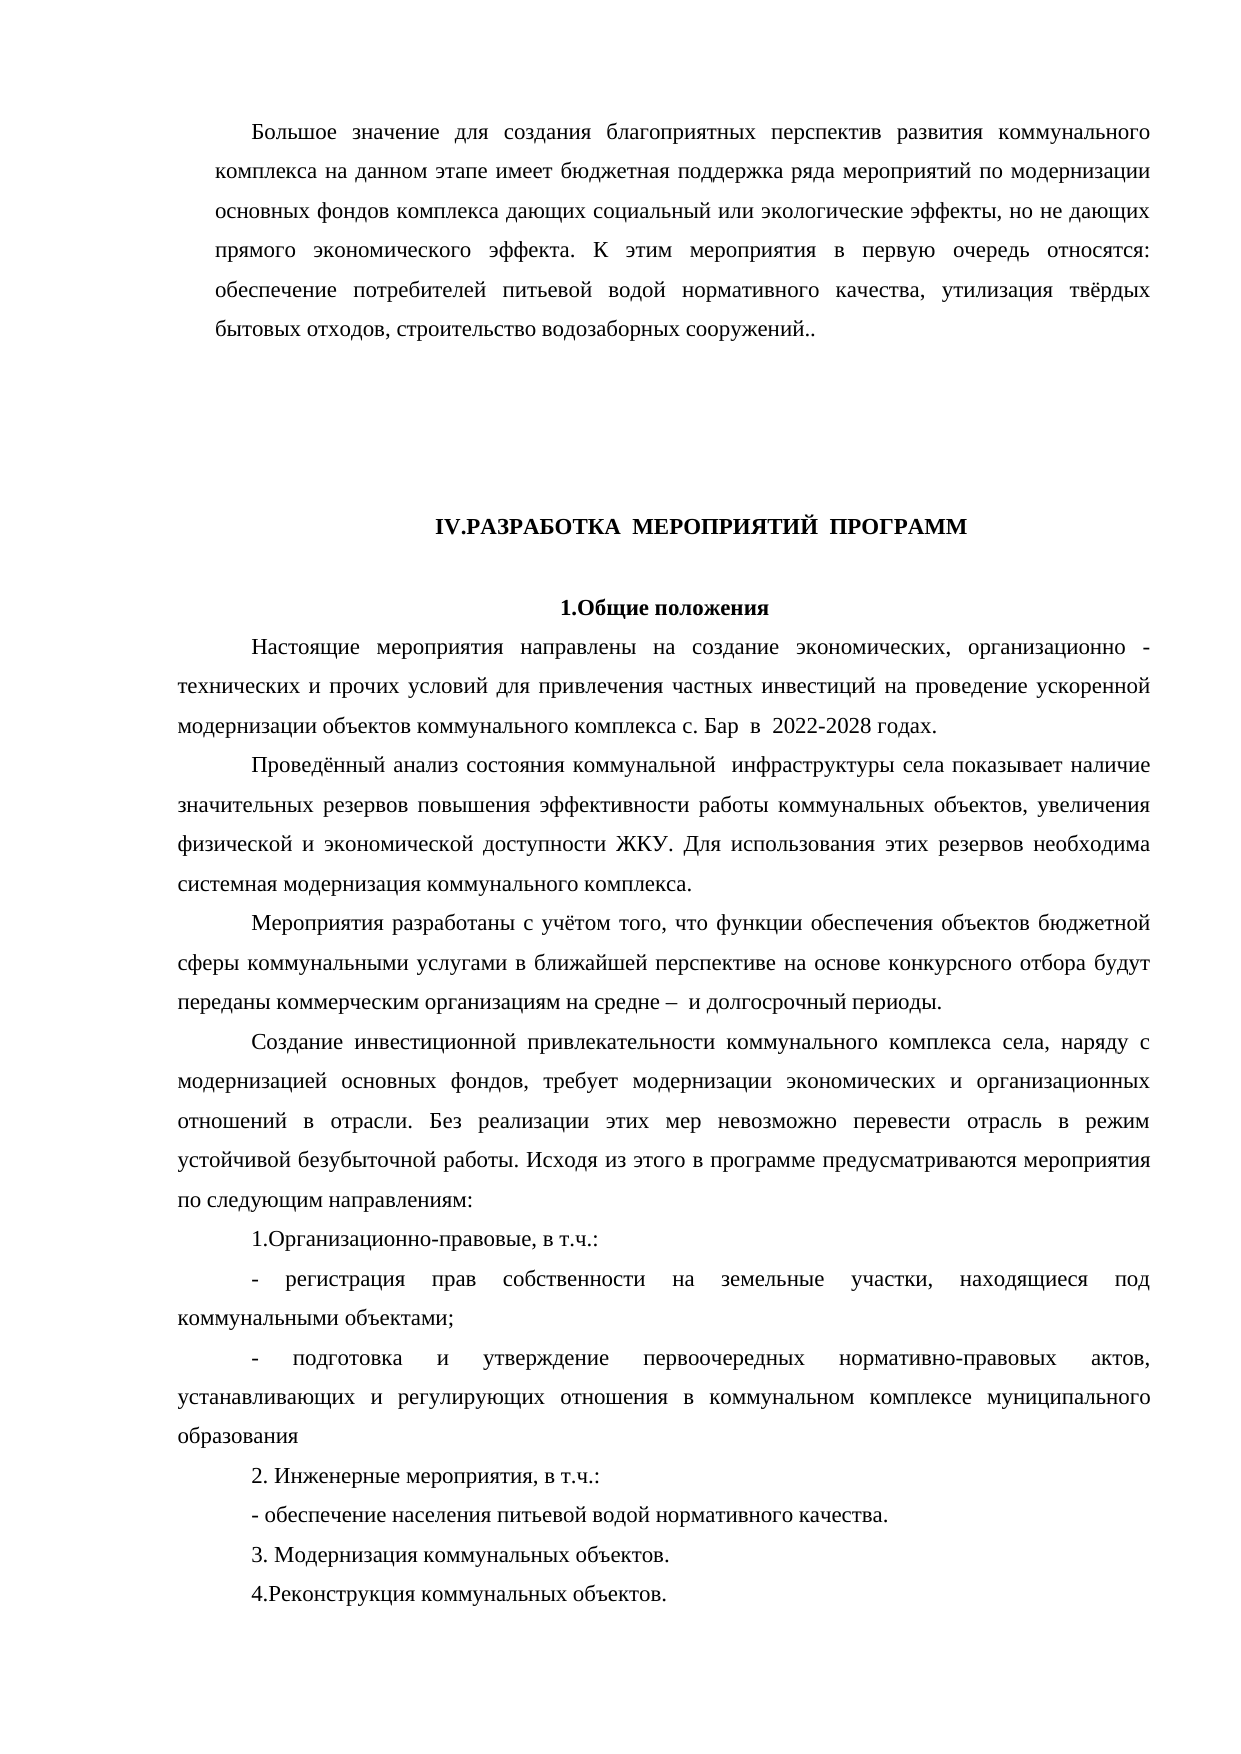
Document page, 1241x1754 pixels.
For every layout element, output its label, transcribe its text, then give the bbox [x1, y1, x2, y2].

text Проведённый анализ состояния коммунальной инфраструктуры села показывает наличие значительных резервов повышения эффективности работы коммунальных объектов, увеличения физической и экономической доступности ЖКУ. Для использования этих резервов необходима системная модернизация коммунального комплекса. [177, 751, 1152, 896]
text IV.РАЗРАБОТКА МЕРОПРИЯТИЙ ПРОГРАММ [215, 513, 1152, 539]
text - обеспечение населения питьевой водой нормативного качества. [177, 1502, 1152, 1528]
text - регистрация прав собственности на земельные участки, находящиеся под коммунальными объектами; [177, 1265, 1152, 1331]
text 1.Организационно-правовые, в т.ч.: [177, 1225, 1152, 1252]
text 1.Общие положения [177, 593, 1152, 620]
text 4.Реконструкция коммунальных объектов. [177, 1581, 1152, 1607]
text 2. Инженерные мероприятия, в т.ч.: [177, 1462, 1152, 1488]
text - подготовка и утверждение первоочередных нормативно-правовых актов, устанавливающих и регулирующих отношения в коммунальном комплексе муниципального образования [177, 1344, 1152, 1449]
text Создание инвестиционной привлекательности коммунального комплекса села, наряду с модернизацией основных фондов, требует модернизации экономических и организационных отношений в отрасли. Без реализации этих мер невозможно перевести отрасль в режим устойчивой безубыточной работы. Исходя из этого в программе предусматриваются мероприятия по следующим направлениям: [177, 1028, 1152, 1212]
text Мероприятия разработаны с учётом того, что функции обеспечения объектов бюджетной сферы коммунальными услугами в ближайшей перспективе на основе конкурсного отбора будут переданы коммерческим организациям на средне – и долгосрочный периоды. [177, 909, 1152, 1015]
text Настоящие мероприятия направлены на создание экономических, организационно - технических и прочих условий для привлечения частных инвестиций на проведение ускоренной модернизации объектов коммунального комплекса с. Бар в 2022-2028 годах. [177, 633, 1152, 738]
text 3. Модернизация коммунальных объектов. [177, 1541, 1152, 1567]
text Большое значение для создания благоприятных перспектив развития коммунального комплекса на данном этапе имеет бюджетная поддержка ряда мероприятий по модернизации основных фондов комплекса дающих социальный или экологические эффекты, но не дающих прямого экономического эффекта. К этим мероприятия в первую очередь относятся: обеспечение потребителей питьевой водой нормативного качества, утилизация твёрдых бытовых отходов, строительство водозаборных сооружений.. [215, 118, 1152, 342]
